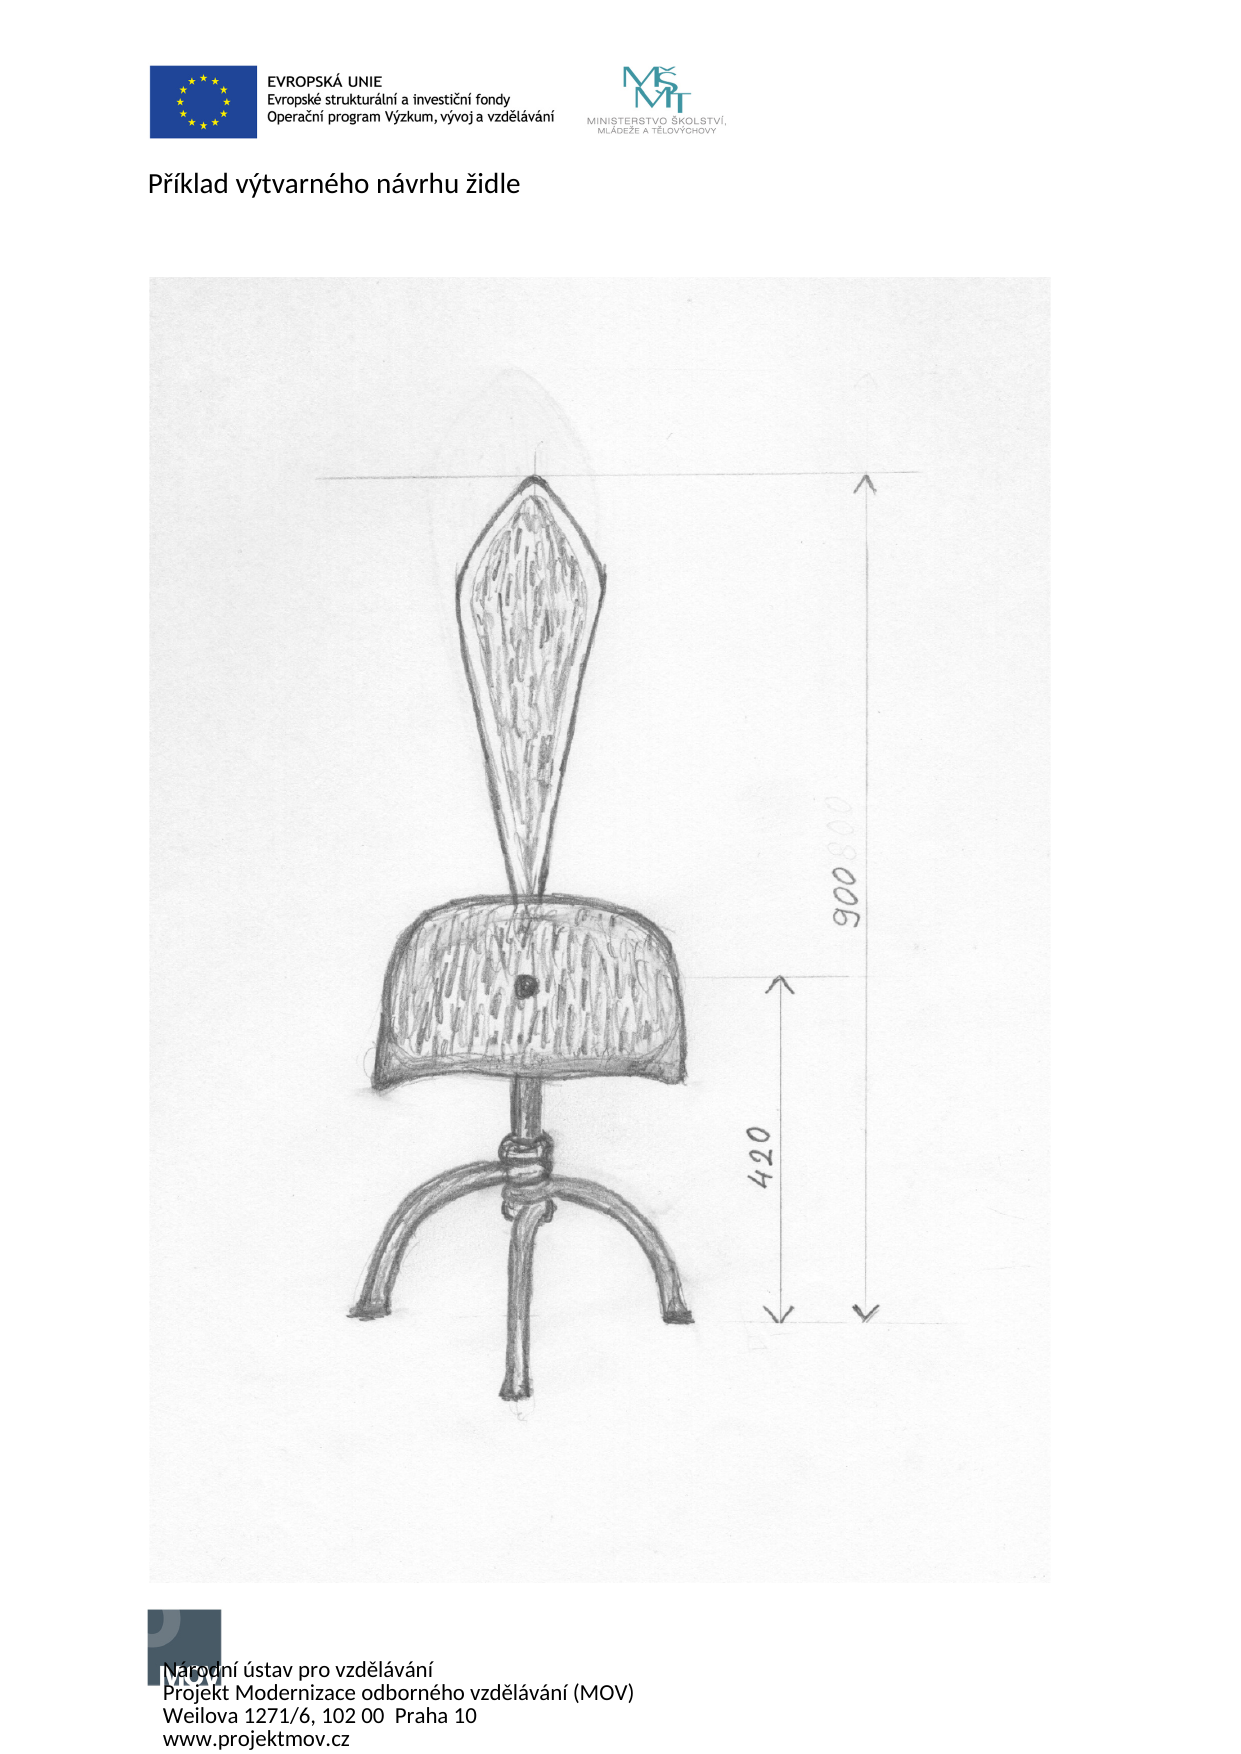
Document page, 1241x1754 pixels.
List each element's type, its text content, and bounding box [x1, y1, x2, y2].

picture [147, 1603, 664, 1710]
picture [149, 277, 1051, 1583]
picture [147, 59, 739, 160]
text Příklad výtvarného návrhu židle [148, 165, 1122, 201]
